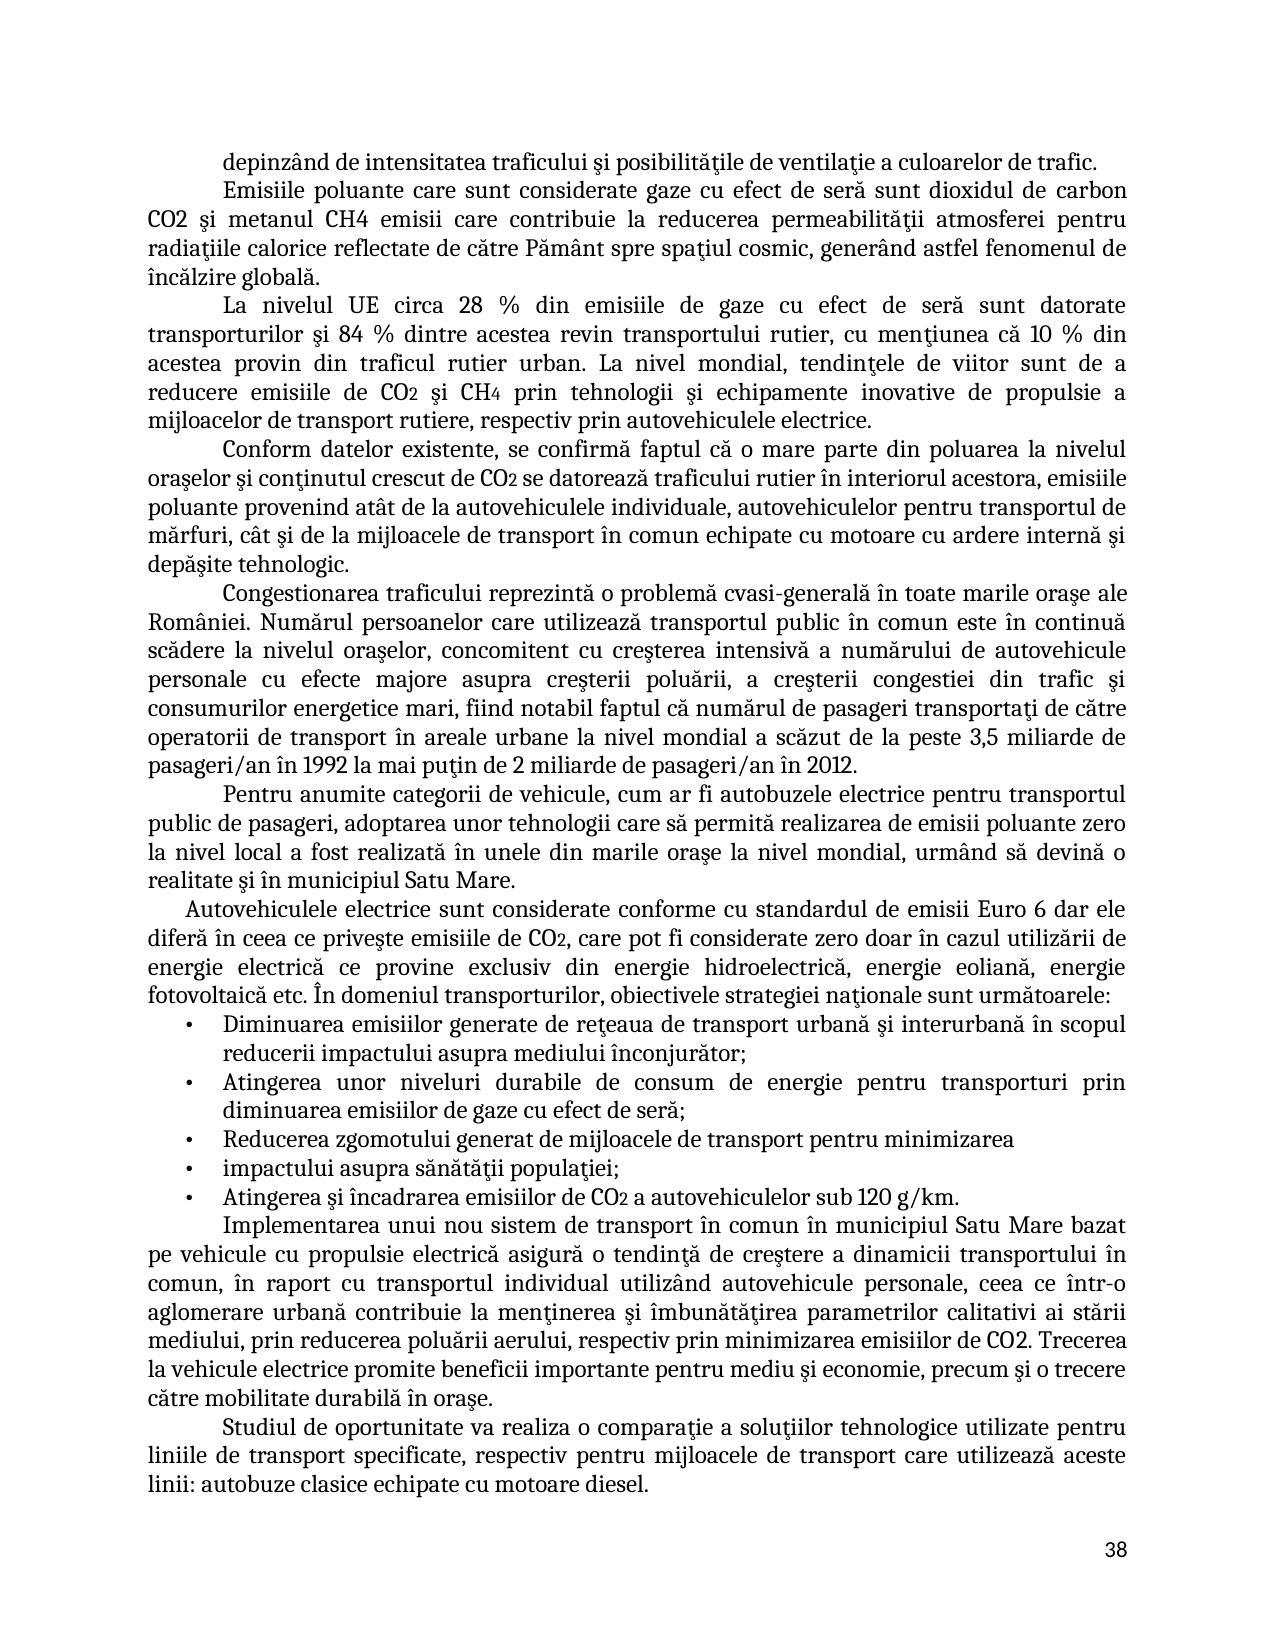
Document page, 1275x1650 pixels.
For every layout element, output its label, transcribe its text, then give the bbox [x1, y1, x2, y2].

list Diminuarea emisiilor generate de reţeaua de transport urbană şi interurbană în scopul reducerii impactului asupra mediului înconjurător; [185, 1010, 1127, 1068]
text Implementarea unui nou sistem de transport în comun în municipiul Satu Mare bazat pe vehicule cu propulsie electrică asigură o tendinţă de creştere a dinamicii transportului în comun, în raport cu transportul individual utilizând autovehicule personale, ceea ce într-o aglomerare urbană contribuie la menţinerea şi îmbunătăţirea parametrilor calitativi ai stării mediului, prin reducerea poluării aerului, respectiv prin minimizarea emisiilor de CO2. Trecerea la vehicule electrice promite beneficii importante pentru mediu şi economie, precum şi o trecere către mobilitate durabilă în oraşe. [148, 1211, 1127, 1413]
text Emisiile poluante care sunt considerate gaze cu efect de seră sunt dioxidul de carbon CO2 şi metanul CH4 emisii care contribuie la reducerea permeabilităţii atmosferei pentru radiaţiile calorice reflectate de către Pământ spre spaţiul cosmic, generând astfel fenomenul de încălzire globală. [148, 176, 1127, 291]
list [185, 148, 1127, 176]
list impactului asupra sănătăţii populaţiei; [185, 1154, 1127, 1183]
text Pentru anumite categorii de vehicule, cum ar fi autobuzele electrice pentru transportul public de pasageri, adoptarea unor tehnologii care să permită realizarea de emisii poluante zero la nivel local a fost realizată în unele din marile oraşe la nivel mondial, urmând să devină o realitate şi în municipiul Satu Mare. [148, 780, 1127, 895]
text Autovehiculele electrice sunt considerate conforme cu standardul de emisii Euro 6 dar ele diferă în ceea ce priveşte emisiile de CO2, care pot fi considerate zero doar în cazul utilizării de energie electrică ce provine exclusiv din energie hidroelectrică, energie eoliană, energie fotovoltaică etc. În domeniul transporturilor, obiectivele strategiei naţionale sunt următoarele: [148, 895, 1127, 1010]
list Reducerea zgomotului generat de mijloacele de transport pentru minimizarea [185, 1125, 1127, 1154]
text Studiul de oportunitate va realiza o comparaţie a soluţiilor tehnologice utilizate pentru liniile de transport specificate, respectiv pentru mijloacele de transport care utilizează aceste linii: autobuze clasice echipate cu motoare diesel. [148, 1413, 1127, 1499]
text Congestionarea traficului reprezintă o problemă cvasi-generală în toate marile oraşe ale României. Numărul persoanelor care utilizează transportul public în comun este în continuă scădere la nivelul oraşelor, concomitent cu creşterea intensivă a numărului de autovehicule personale cu efecte majore asupra creşterii poluării, a creşterii congestiei din trafic şi consumurilor energetice mari, fiind notabil faptul că numărul de pasageri transportaţi de către operatorii de transport în areale urbane la nivel mondial a scăzut de la peste 3,5 miliarde de pasageri/an în 1992 la mai puţin de 2 miliarde de pasageri/an în 2012. [148, 579, 1127, 780]
text Conform datelor existente, se confirmă faptul că o mare parte din poluarea la nivelul oraşelor şi conţinutul crescut de CO2 se datorează traficului rutier în interiorul acestora, emisiile poluante provenind atât de la autovehiculele individuale, autovehiculelor pentru transportul de mărfuri, cât şi de la mijloacele de transport în comun echipate cu motoare cu ardere internă şi depăşite tehnologic. [148, 435, 1127, 579]
list Atingerea unor niveluri durabile de consum de energie pentru transporturi prin diminuarea emisiilor de gaze cu efect de seră; [185, 1068, 1127, 1125]
text La nivelul UE circa 28 % din emisiile de gaze cu efect de seră sunt datorate transporturilor şi 84 % dintre acestea revin transportului rutier, cu menţiunea că 10 % din acestea provin din traficul rutier urban. La nivel mondial, tendinţele de viitor sunt de a reducere emisiile de CO2 şi CH4 prin tehnologii şi echipamente inovative de propulsie a mijloacelor de transport rutiere, respectiv prin autovehiculele electrice. [148, 291, 1127, 435]
list Atingerea şi încadrarea emisiilor de CO2 a autovehiculelor sub 120 g/km. [185, 1183, 1127, 1211]
